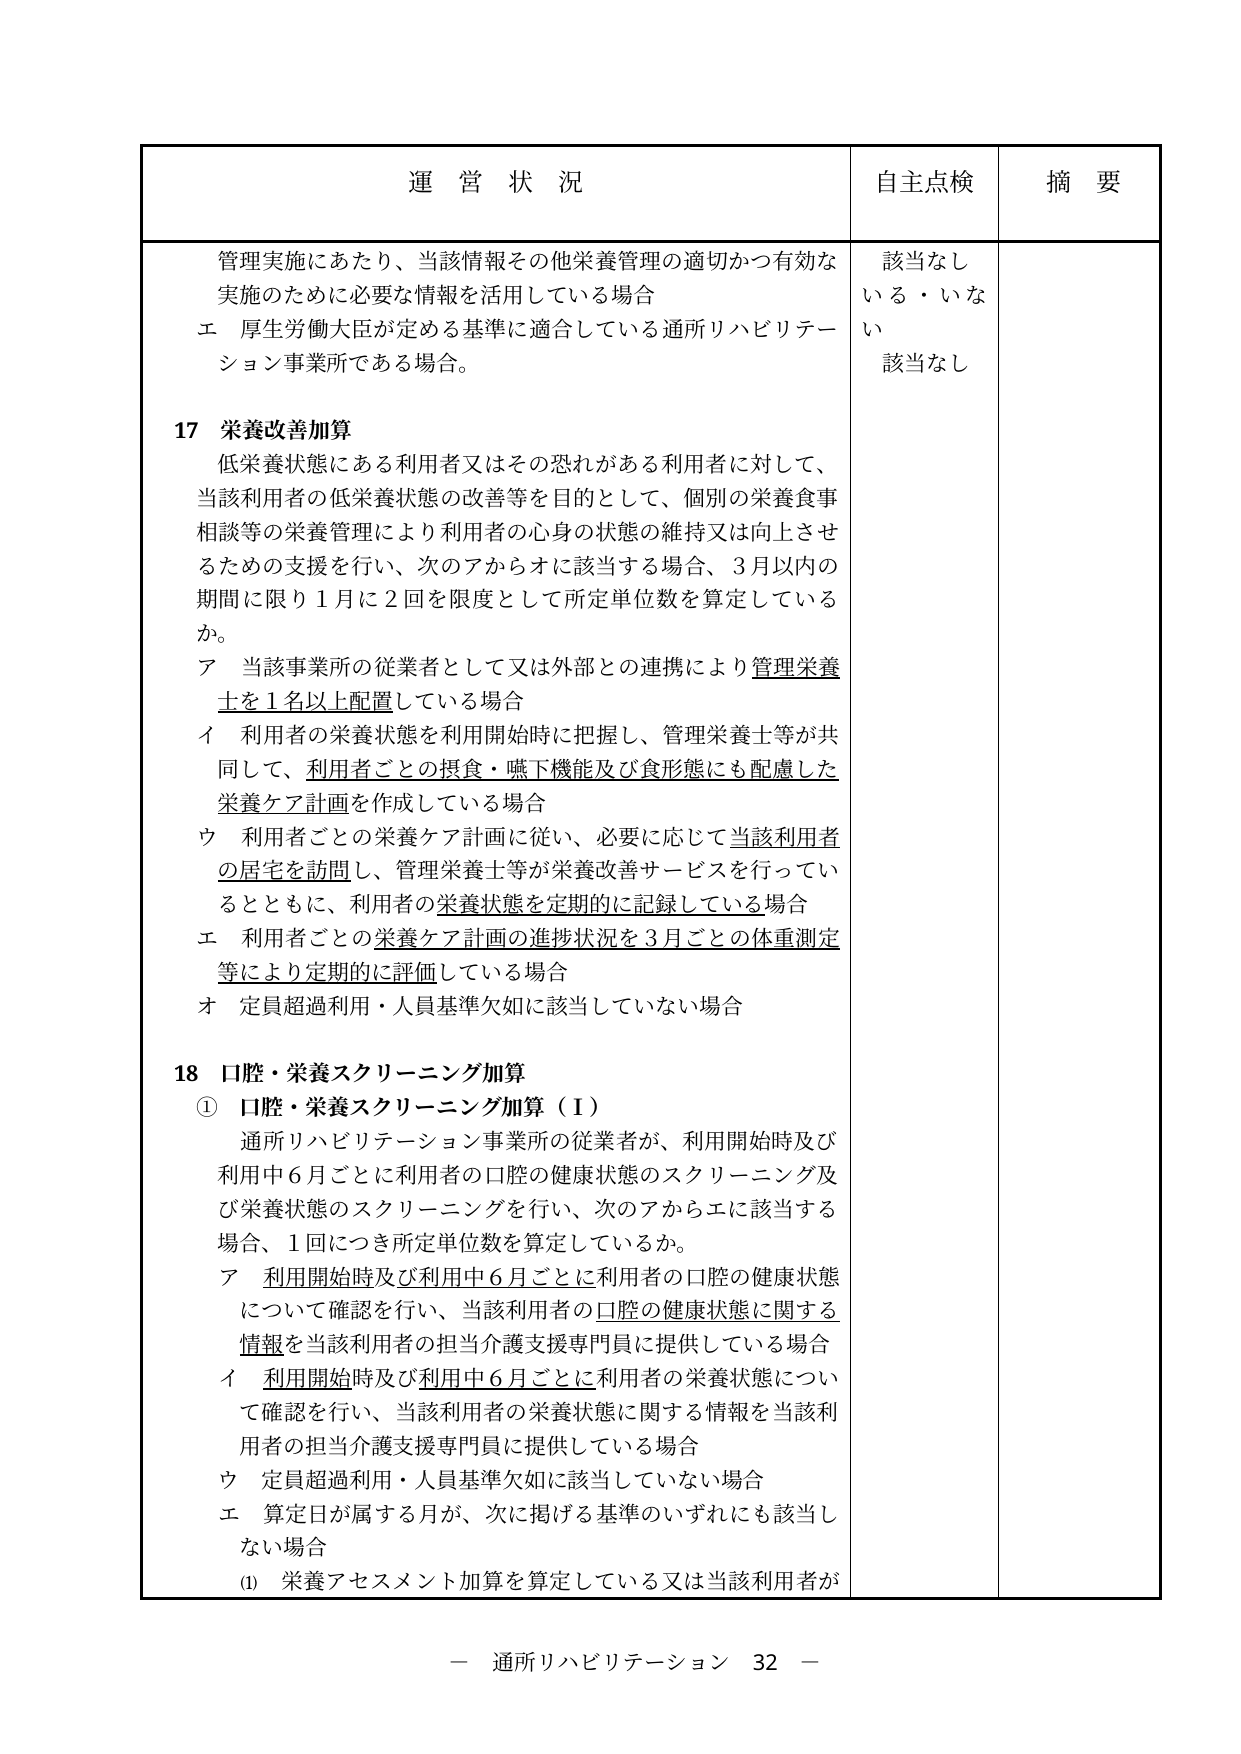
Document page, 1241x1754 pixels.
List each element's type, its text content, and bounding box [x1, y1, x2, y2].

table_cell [143, 243, 850, 1597]
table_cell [851, 243, 998, 1597]
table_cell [999, 243, 1159, 1597]
table_header 運 営 状 況 [143, 147, 850, 240]
table_header 自主点検 [851, 147, 998, 240]
table_header 摘 要 [999, 147, 1159, 240]
